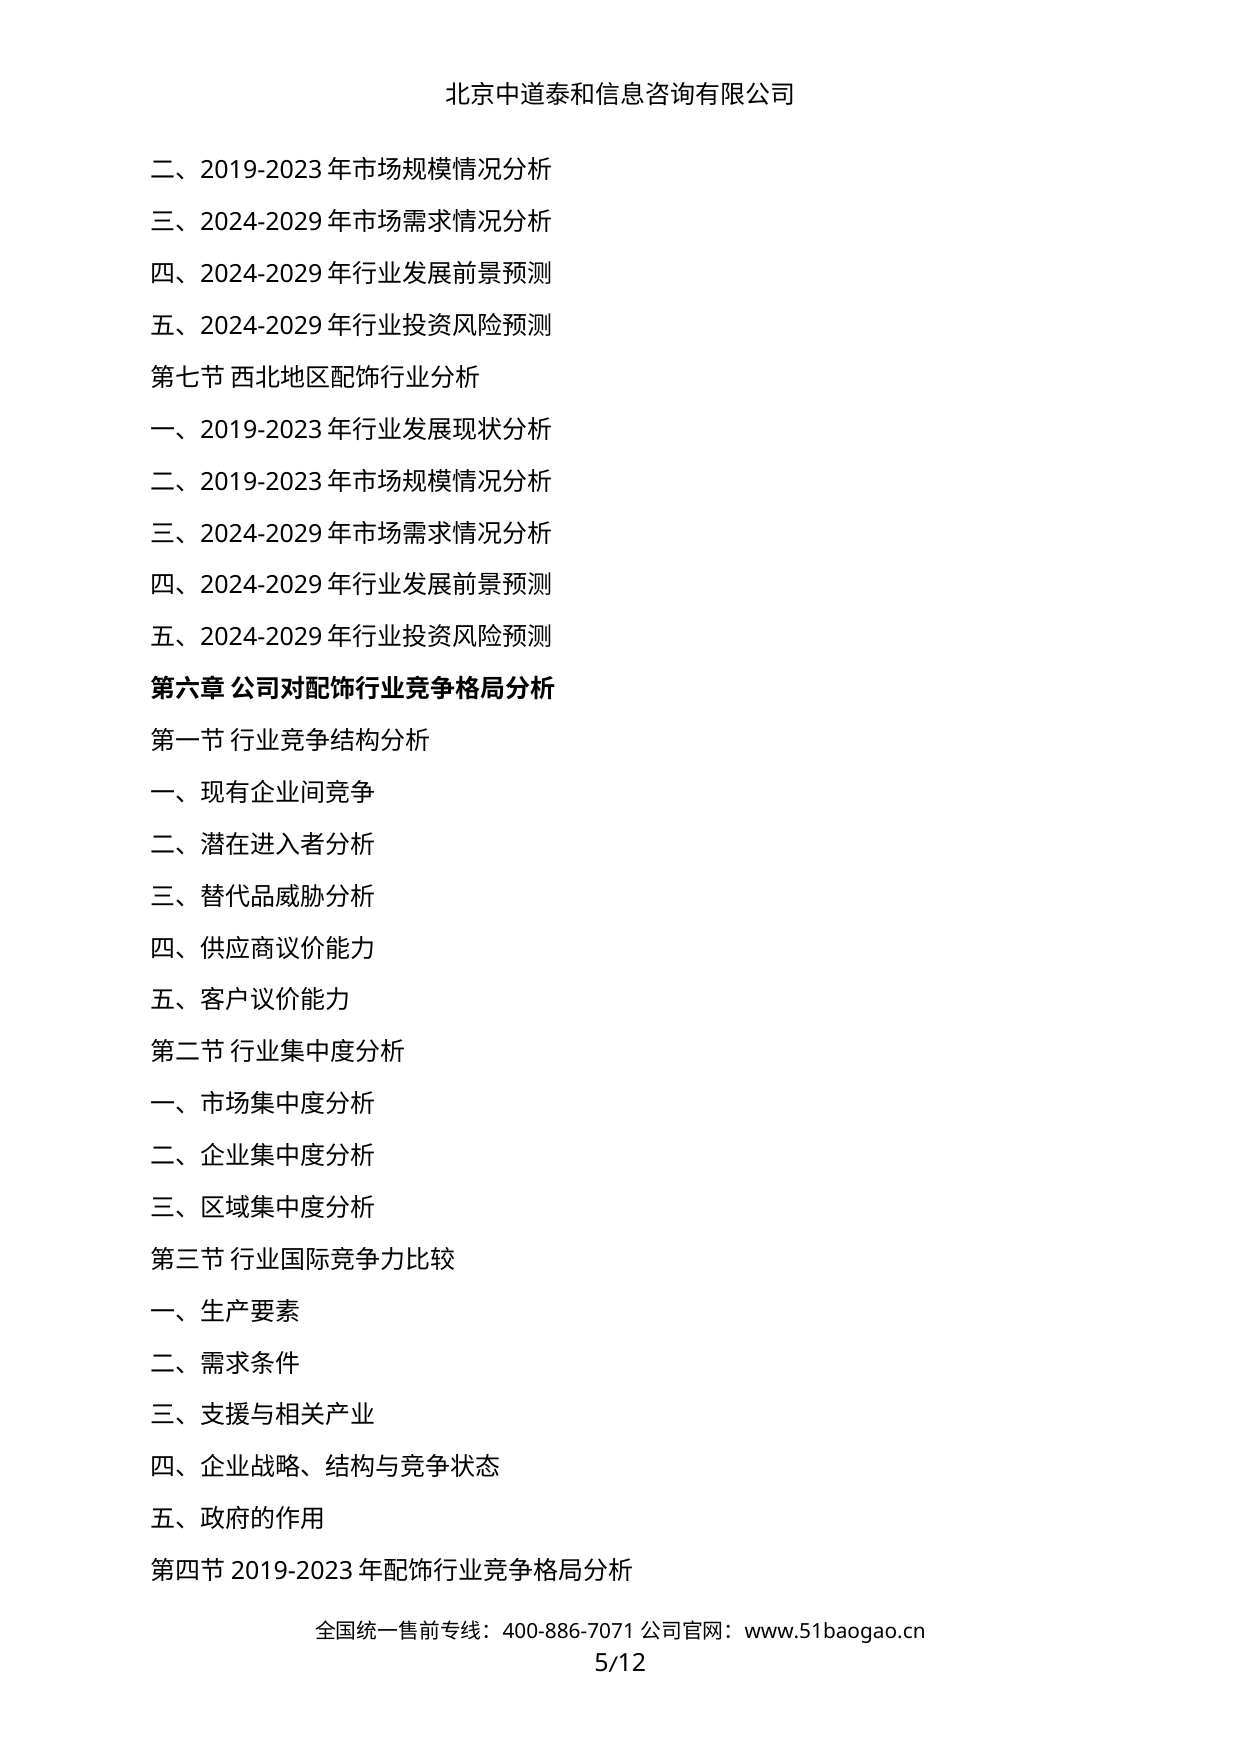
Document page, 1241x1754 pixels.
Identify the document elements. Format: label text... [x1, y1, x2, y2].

text 三、替代品威胁分析 [150, 876, 1090, 912]
text 三、区域集中度分析 [150, 1187, 1090, 1224]
text 一、生产要素 [150, 1291, 1090, 1327]
text 二、2019-2023年市场规模情况分析 [150, 150, 1090, 186]
text 四、2024-2029年行业发展前景预测 [150, 565, 1090, 601]
text 二、企业集中度分析 [150, 1136, 1090, 1172]
text 五、2024-2029年行业投资风险预测 [150, 617, 1090, 653]
text 一、2019-2023年行业发展现状分析 [150, 409, 1090, 446]
text 第二节 行业集中度分析 [150, 1032, 1090, 1068]
text 五、客户议价能力 [150, 980, 1090, 1016]
text 二、潜在进入者分析 [150, 824, 1090, 861]
text 四、企业战略、结构与竞争状态 [150, 1447, 1090, 1483]
text 三、2024-2029年市场需求情况分析 [150, 513, 1090, 549]
text 五、政府的作用 [150, 1499, 1090, 1535]
text 二、需求条件 [150, 1343, 1090, 1379]
text 二、2019-2023年市场规模情况分析 [150, 461, 1090, 497]
text 第六章 公司对配饰行业竞争格局分析 [150, 669, 1090, 705]
text 一、市场集中度分析 [150, 1084, 1090, 1120]
text 第一节 行业竞争结构分析 [150, 721, 1090, 757]
text 三、支援与相关产业 [150, 1395, 1090, 1431]
text 三、2024-2029年市场需求情况分析 [150, 202, 1090, 238]
text 一、现有企业间竞争 [150, 772, 1090, 809]
text 第七节 西北地区配饰行业分析 [150, 357, 1090, 394]
text 第三节 行业国际竞争力比较 [150, 1239, 1090, 1276]
text 四、供应商议价能力 [150, 928, 1090, 964]
text 四、2024-2029年行业发展前景预测 [150, 254, 1090, 290]
text 五、2024-2029年行业投资风险预测 [150, 306, 1090, 342]
text 第四节 2019-2023年配饰行业竞争格局分析 [150, 1551, 1090, 1587]
